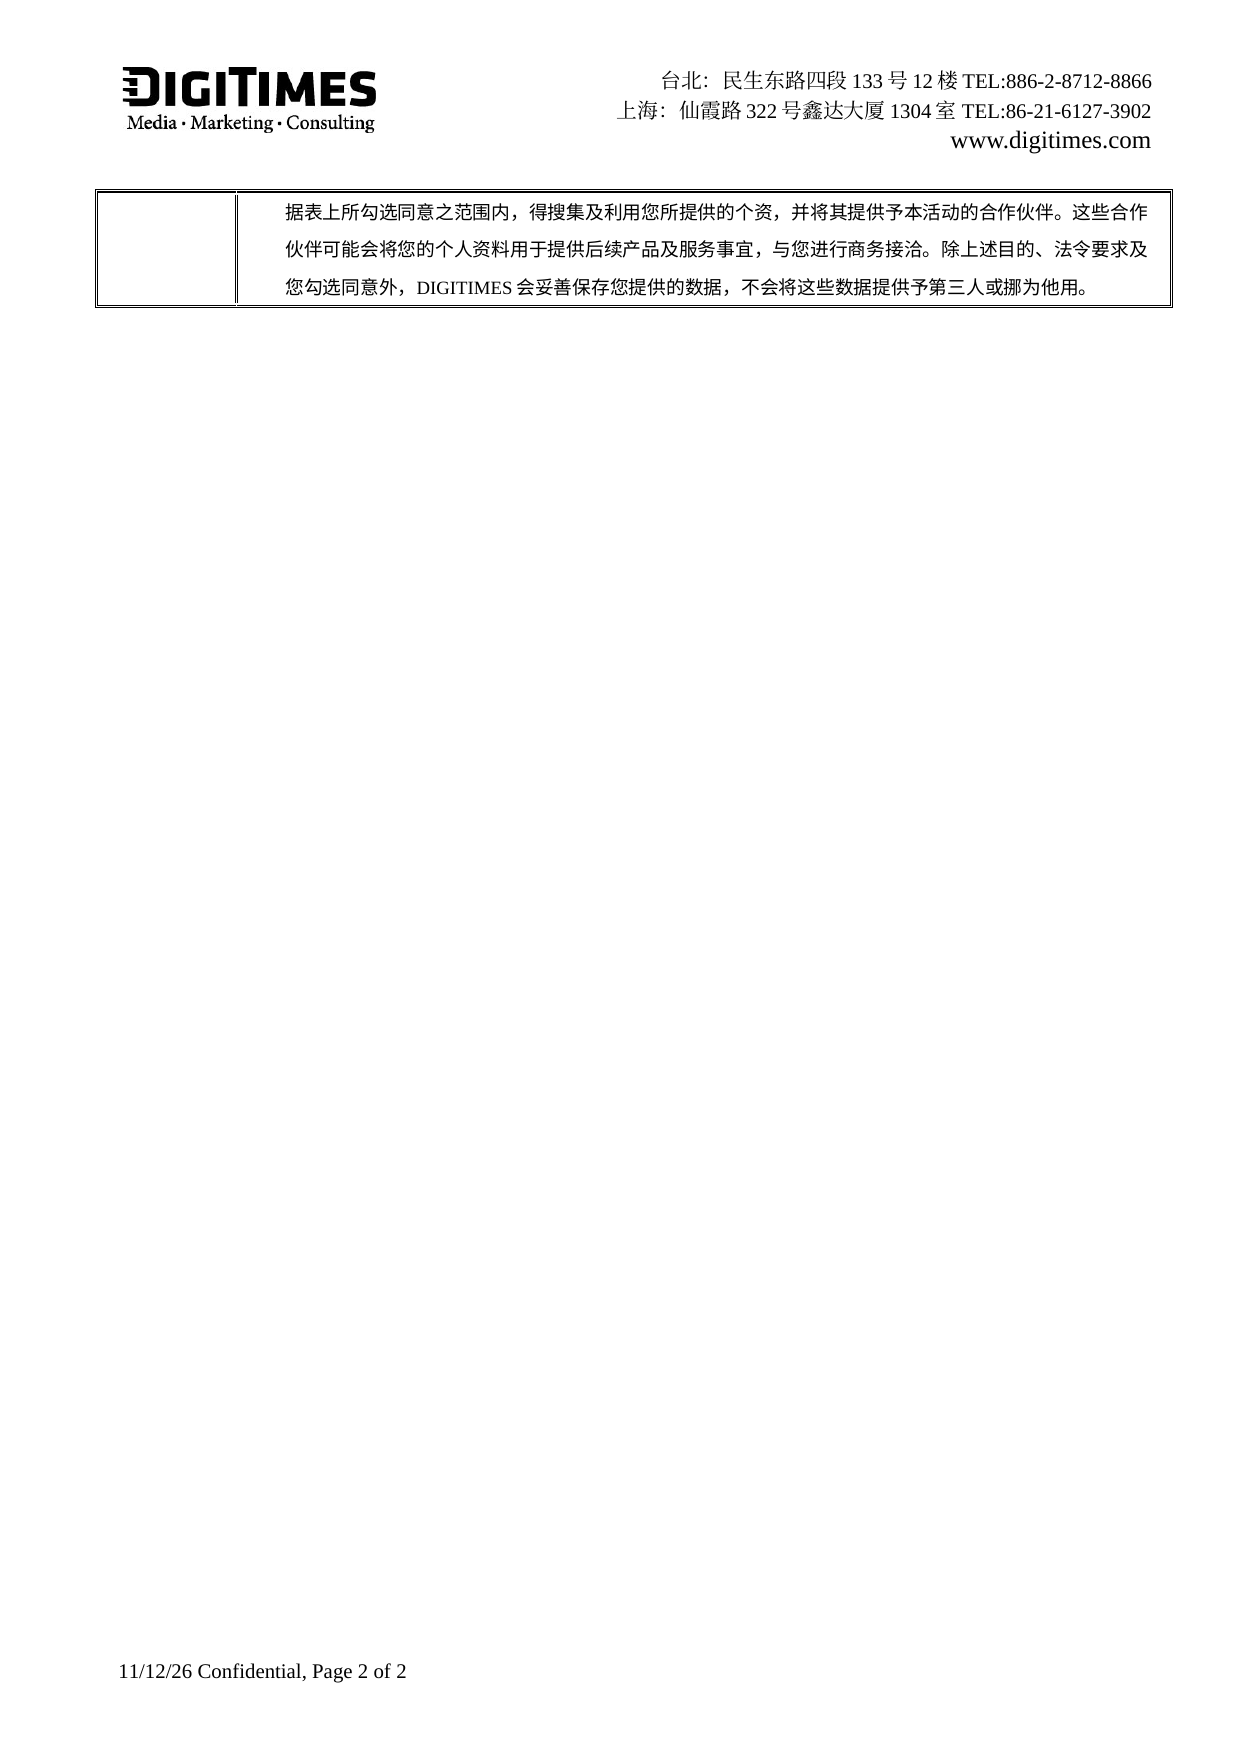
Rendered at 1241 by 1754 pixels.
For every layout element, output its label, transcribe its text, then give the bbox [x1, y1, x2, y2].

table_cell 注意事项 [98, 193, 236, 305]
picture [122, 67, 376, 133]
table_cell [236, 192, 1170, 305]
